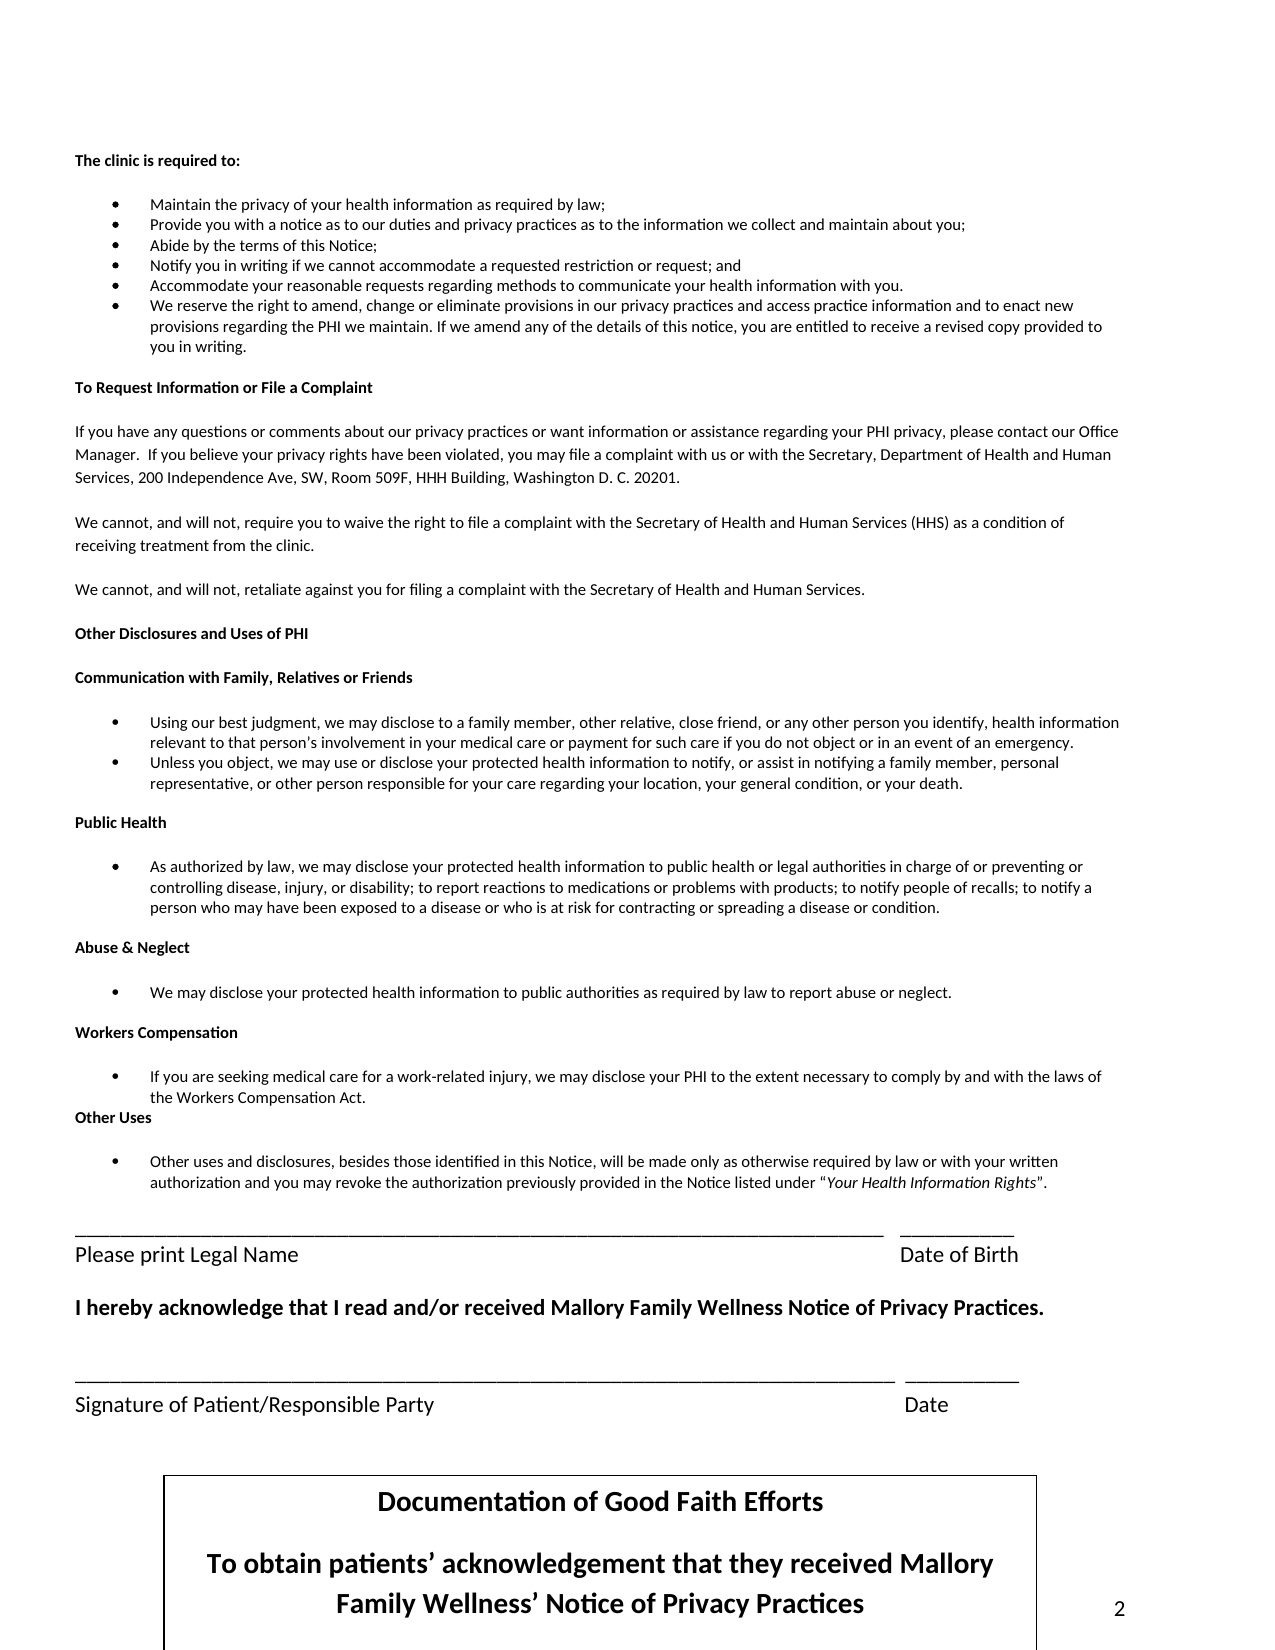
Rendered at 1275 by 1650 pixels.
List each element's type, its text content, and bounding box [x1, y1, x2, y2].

list Using our best judgment, we may disclose to a family member, other relative, close friend, or any other person you identify, health information relevant to that person’s involvement in your medical care or payment for such care if you do not object or in an event of an emergency. [112, 712, 1125, 753]
list Abide by the terms of this Notice; [112, 235, 1125, 255]
list If you are seeking medical care for a work-related injury, we may disclose your PHI to the extent necessary to comply by and with the laws of the Workers Compensation Act. [112, 1067, 1125, 1107]
list Accommodate your reasonable requests regarding methods to communicate your health information with you. [112, 275, 1125, 296]
text Public Health [75, 812, 1125, 833]
text To Request Information or File a Complaint [75, 377, 1125, 397]
text Other Uses [75, 1107, 1125, 1128]
list Provide you with a notice as to our duties and privacy practices as to the information we collect and maintain about you; [112, 214, 1125, 235]
list As authorized by law, we may disclose your protected health information to public health or legal authorities in charge of or preventing or controlling disease, injury, or disability; to report reactions to medications or problems with products; to notify people of recalls; to notify a person who may have been exposed to a disease or who is at risk for contracting or spreading a disease or condition. [112, 857, 1125, 917]
list We reserve the right to amend, change or eliminate provisions in our privacy practices and access practice information and to enact new provisions regarding the PHI we maintain. If we amend any of the details of this notice, you are entitled to receive a revised copy provided to you in writing. [112, 296, 1125, 357]
text Abuse & Neglect [75, 938, 1125, 958]
list Notify you in writing if we cannot accommodate a requested restriction or request; and [112, 255, 1125, 275]
list Unless you object, we may use or disclose your protected health information to notify, or assist in notifying a family member, personal representative, or other person responsible for your care regarding your location, your general condition, or your death. [112, 753, 1125, 793]
text Other Disclosures and Uses of PHI [75, 624, 1125, 644]
text Please print Legal Name Date of Birth [75, 1241, 1125, 1268]
list Maintain the privacy of your health information as required by law; [112, 194, 1125, 214]
list Other uses and disclosures, besides those identified in this Notice, will be made only as otherwise required by law or with your written authorization and you may revoke the authorization previously provided in the Notice listed under “Your Health Information Rights”. [112, 1152, 1125, 1192]
text We cannot, and will not, retaliate against you for filing a complaint with the Secretary of Health and Human Services. [75, 579, 1125, 600]
text The clinic is required to: [75, 150, 1125, 170]
text Workers Compensation [75, 1023, 1125, 1043]
text If you have any questions or comments about our privacy practices or want information or assistance regarding your PHI privacy, please contact our Office Manager. If you believe your privacy rights have been violated, you may file a complaint with us or with the Secretary, Department of Health and Human Services, 200 Independence Ave, SW, Room 509F, HHH Building, Washington D. C. 20201. [75, 421, 1125, 488]
text Communication with Family, Relatives or Friends [75, 668, 1125, 688]
list We may disclose your protected health information to public authorities as required by law to report abuse or neglect. [112, 982, 1125, 1002]
text _______________________________________________________________________ __________ [75, 1212, 1125, 1241]
text I hereby acknowledge that I read and/or received Mallory Family Wellness Notice of Privacy Practices. [75, 1293, 1125, 1322]
text Signature of Patient/Responsible Party Date [75, 1390, 1125, 1418]
text ________________________________________________________________________ __________ [75, 1358, 1125, 1386]
text We cannot, and will not, require you to waive the right to file a complaint with the Secretary of Health and Human Services (HHS) as a condition of receiving treatment from the clinic. [75, 512, 1125, 556]
